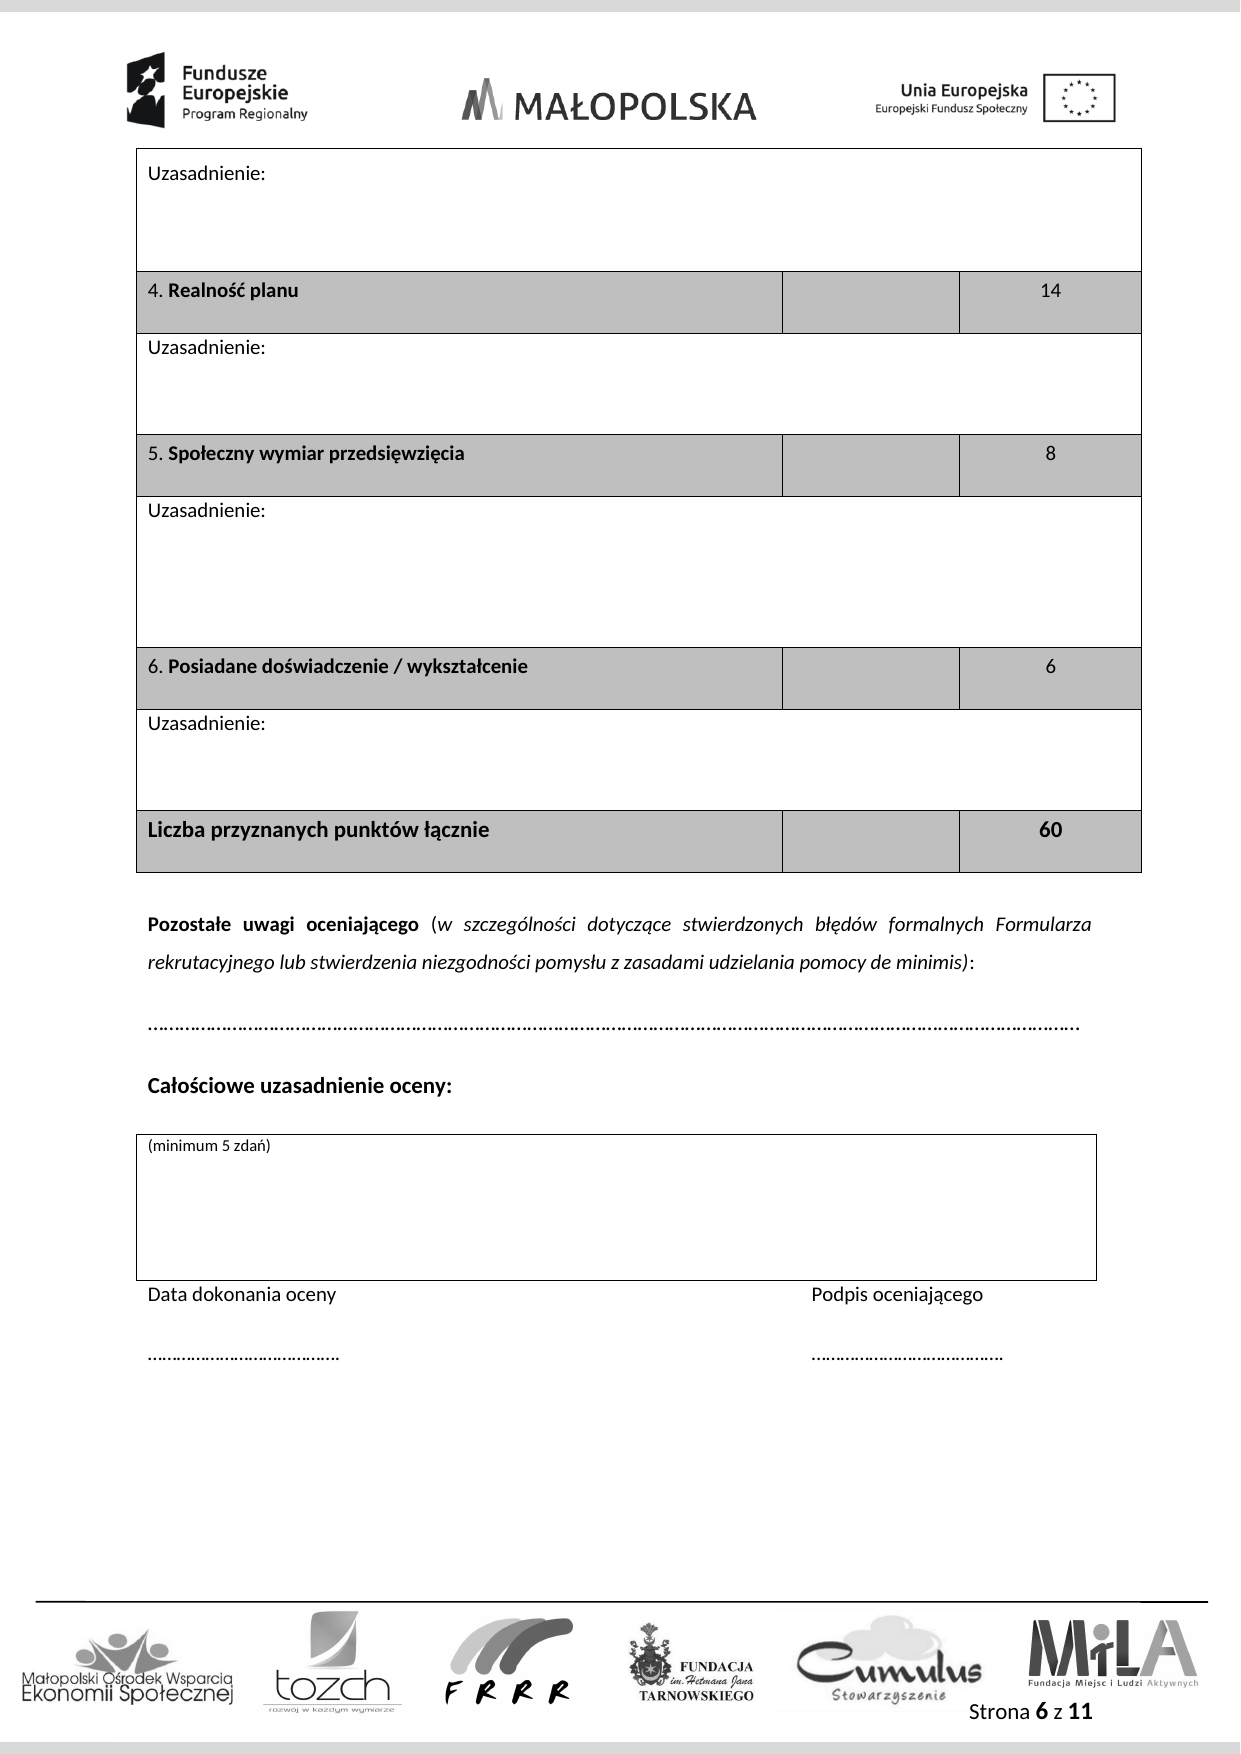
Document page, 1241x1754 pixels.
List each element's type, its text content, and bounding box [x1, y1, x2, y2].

table_cell 4. Realność planu [137, 272, 782, 333]
table_cell [783, 811, 959, 872]
text Data dokonania oceny Podpis oceniającego [148, 1281, 1093, 1307]
table_cell Liczba przyznanych punktów łącznie [137, 811, 782, 872]
text Pozostałe uwagi oceniającego (w szczególności dotyczące stwierdzonych błędów formalnych Formularza rekrutacyjnego lub stwierdzenia niezgodności pomysłu z zasadami udzielania pomocy de minimis): [148, 873, 1093, 975]
table_cell 6 [960, 648, 1141, 709]
table_cell 8 [960, 435, 1141, 496]
text …………………………………. …………………………………. [148, 1340, 1093, 1366]
picture [108, 32, 331, 146]
table_cell [783, 648, 959, 709]
table_cell 14 [960, 272, 1141, 333]
table_cell Uzasadnienie: [137, 334, 1141, 434]
table_cell Uzasadnienie: [137, 710, 1141, 810]
table_cell Uzasadnienie: [137, 149, 1141, 271]
table_cell 6. Posiadane doświadczenie / wykształcenie [137, 648, 782, 709]
table_header (minimum 5 zdań) [137, 1135, 1096, 1280]
text Całościowe uzasadnienie oceny: [148, 1071, 1093, 1099]
picture [851, 42, 1131, 148]
table_cell 5. Społeczny wymiar przedsięwzięcia [137, 435, 782, 496]
table_cell Uzasadnienie: [137, 497, 1141, 647]
table_cell [783, 272, 959, 333]
table_cell [783, 435, 959, 496]
text …………………………………………………………………………………………………………………………………………………………… [148, 1008, 1093, 1036]
table_cell 60 [960, 811, 1141, 872]
